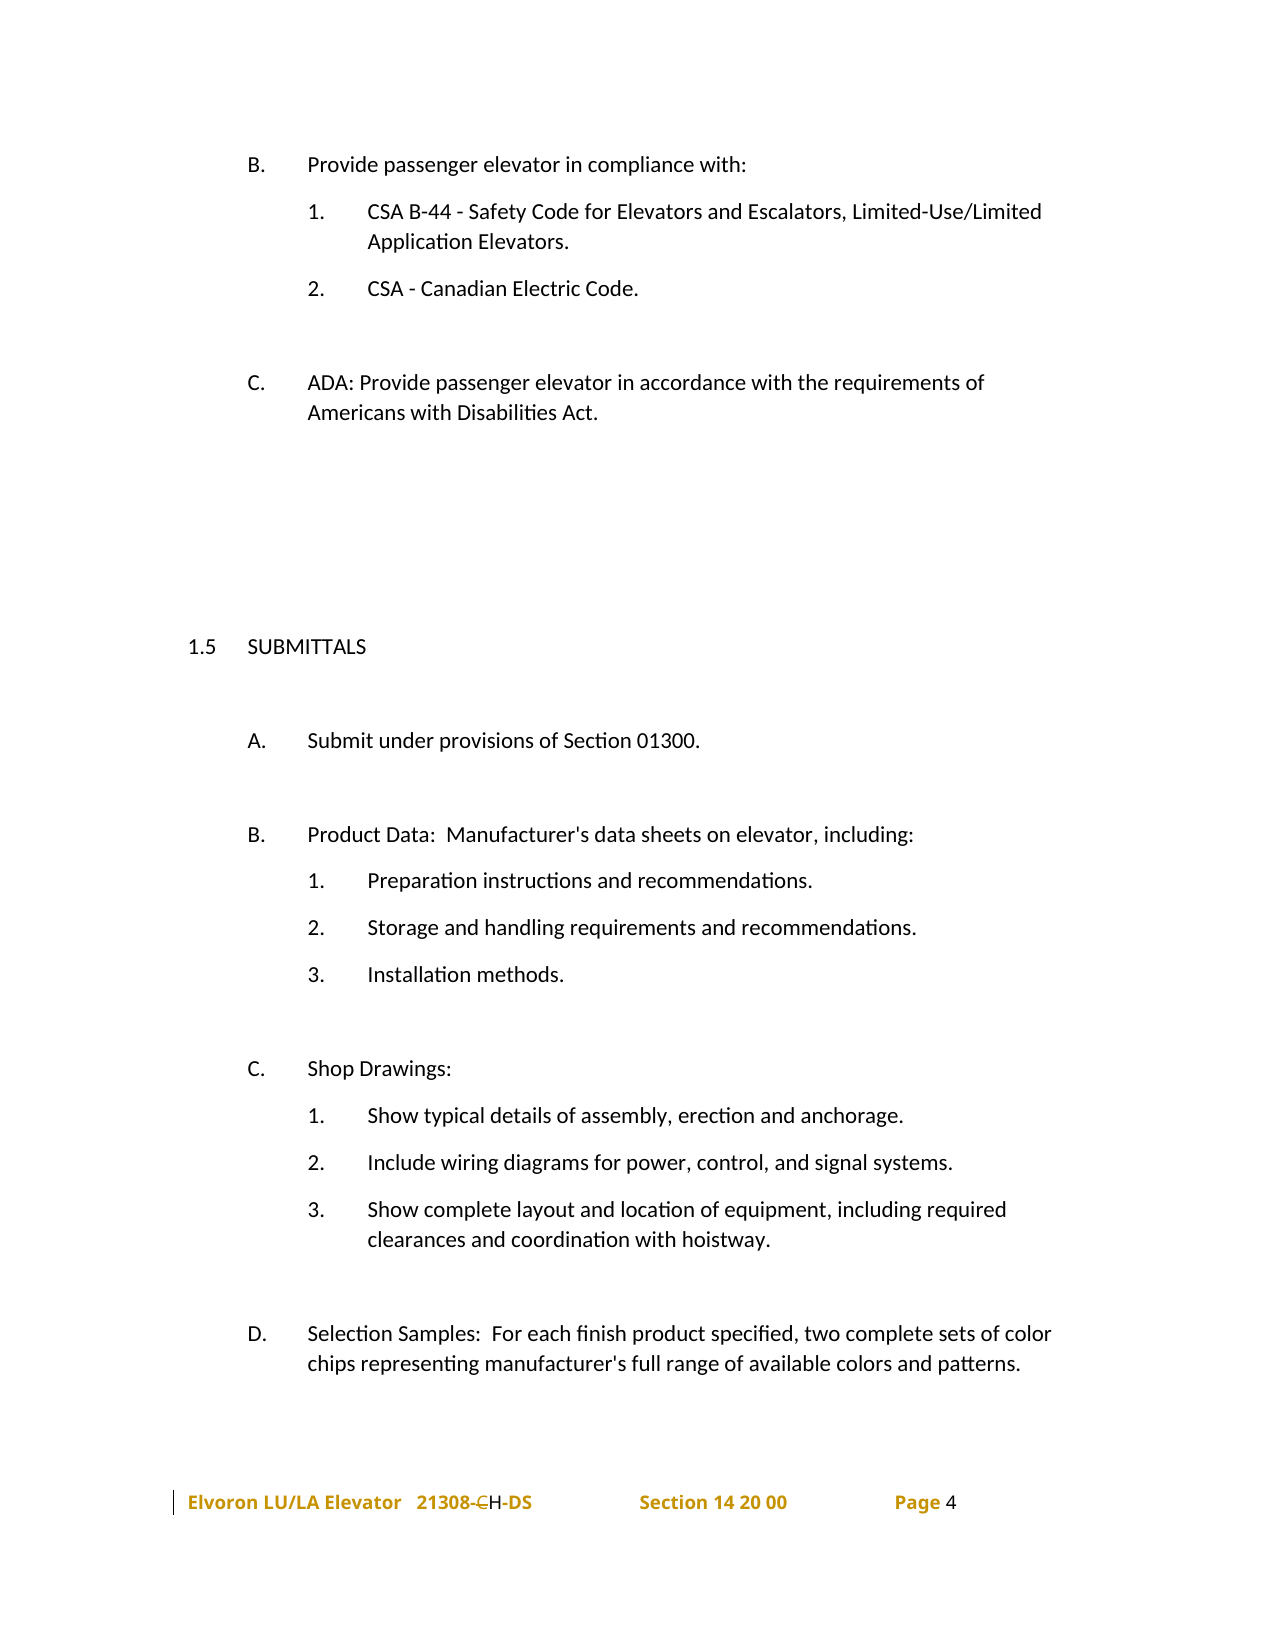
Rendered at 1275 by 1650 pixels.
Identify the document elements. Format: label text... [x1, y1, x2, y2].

text CSA B-44 - Safety Code for Elevators and Escalators, Limited-Use/Limited Application Elevators. [307, 197, 1087, 255]
text ADA: Provide passenger elevator in accordance with the requirements of Americans with Disabilities Act. [247, 368, 1087, 426]
text Preparation instructions and recommendations. [307, 867, 1087, 895]
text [247, 150, 1087, 178]
text Show typical details of assembly, erection and anchorage. [307, 1101, 1087, 1129]
text CSA - Canadian Electric Code. [307, 274, 1087, 302]
text Include wiring diagrams for power, control, and signal systems. [307, 1148, 1087, 1176]
text Installation methods. [307, 960, 1087, 988]
text Submit under provisions of Section 01300. [247, 726, 1087, 754]
text Show complete layout and location of equipment, including required clearances and coordination with hoistway. [307, 1195, 1087, 1253]
text Storage and handling requirements and recommendations. [307, 913, 1087, 942]
text SUBMITTALS [187, 632, 1087, 660]
text Product Data: Manufacturer's data sheets on elevator, including: [247, 820, 1087, 848]
text Selection Samples: For each finish product specified, two complete sets of color chips representing manufacturer's full range of available colors and patterns. [247, 1319, 1087, 1377]
text Shop Drawings: [247, 1054, 1087, 1082]
